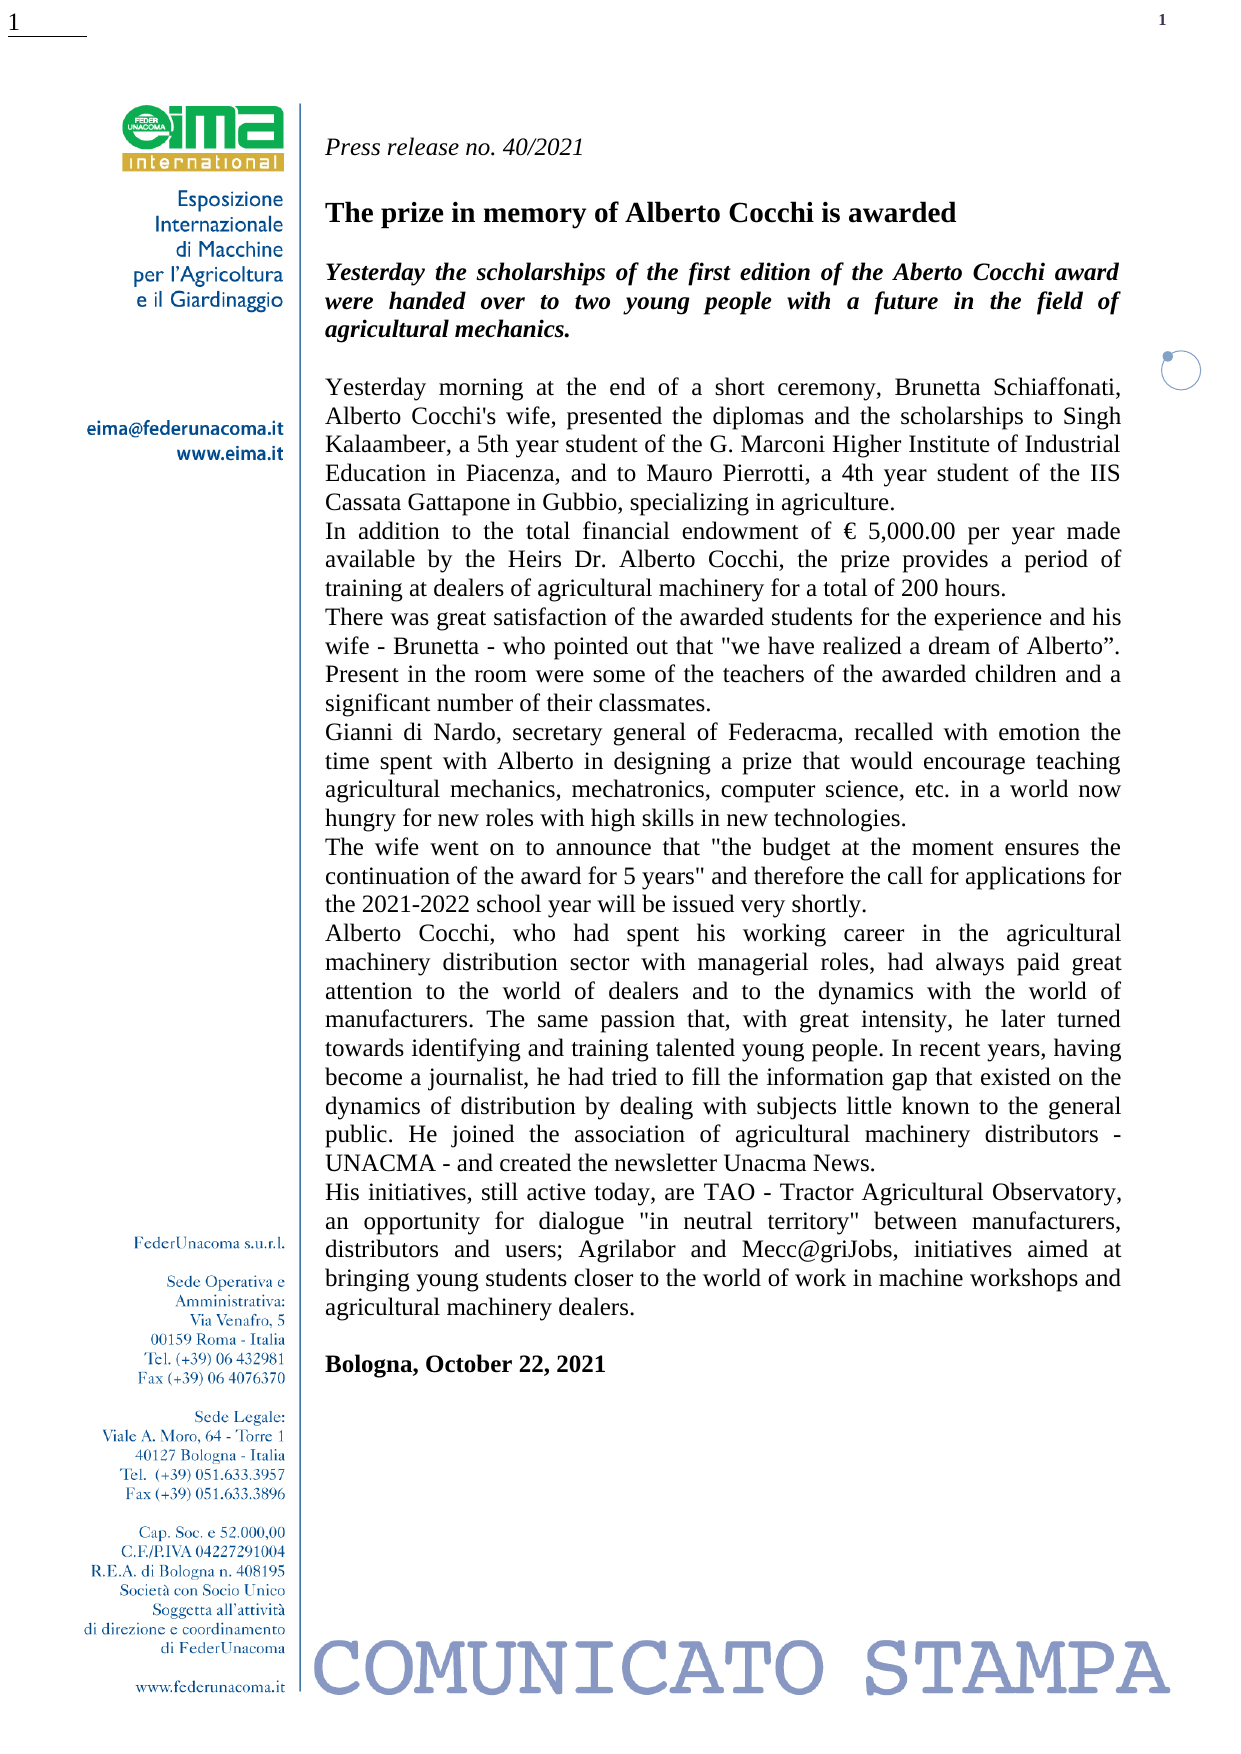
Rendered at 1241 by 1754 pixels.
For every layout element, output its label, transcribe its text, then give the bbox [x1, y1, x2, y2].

text The prize in memory of Alberto Cocchi is awarded [325, 195, 1122, 228]
text Press release no. 40/2021 [325, 132, 1167, 161]
text There was great satisfaction of the awarded students for the experience and his wife - Brunetta - who pointed out that "we have realized a dream of Alberto”. Present in the room were some of the teachers of the awarded children and a significant number of their classmates. [325, 602, 1122, 717]
text The wife went on to announce that "the budget at the moment ensures the continuation of the award for 5 years" and therefore the call for applications for the 2021-2022 school year will be issued very shortly. [325, 832, 1122, 918]
text Yesterday the scholarships of the first edition of the Aberto Cocchi award were handed over to two young people with a future in the field of agricultural mechanics. [325, 257, 1122, 343]
text Bologna, October 22, 2021 [325, 1349, 1167, 1378]
text His initiatives, still active today, are TAO - Tractor Agricultural Observatory, an opportunity for dialogue "in neutral territory" between manufacturers, distributors and users; Agrilabor and Mecc@griJobs, initiatives aimed at bringing young students closer to the world of work in machine workshops and agricultural machinery dealers. [325, 1177, 1122, 1321]
text Alberto Cocchi, who had spent his working career in the agricultural machinery distribution sector with managerial roles, had always paid great attention to the world of dealers and to the dynamics with the world of manufacturers. The same passion that, with great intensity, he later turned towards identifying and training talented young people. In recent years, having become a journalist, he had tried to fill the information gap that existed on the dynamics of distribution by dealing with subjects little known to the general public. He joined the association of agricultural machinery distributors - UNACMA - and created the newsletter Unacma News. [325, 918, 1122, 1177]
text Gianni di Nardo, secretary general of Federacma, recalled with emotion the time spent with Alberto in designing a prize that would encourage teaching agricultural mechanics, mechatronics, computer science, etc. in a world now hungry for new roles with high skills in new technologies. [325, 717, 1122, 832]
text Yesterday morning at the end of a short ceremony, Brunetta Schiaffonati, Alberto Cocchi's wife, presented the diplomas and the scholarships to Singh Kalaambeer, a 5th year student of the G. Marconi Higher Institute of Industrial Education in Piacenza, and to Mauro Pierrotti, a 4th year student of the IIS Cassata Gattapone in Gubbio, specializing in agriculture. [325, 372, 1122, 516]
text In addition to the total financial endowment of € 5,000.00 per year made available by the Heirs Dr. Alberto Cocchi, the prize provides a period of training at dealers of agricultural machinery for a total of 200 hours. [325, 516, 1122, 602]
picture [0, 0, 1240, 1754]
